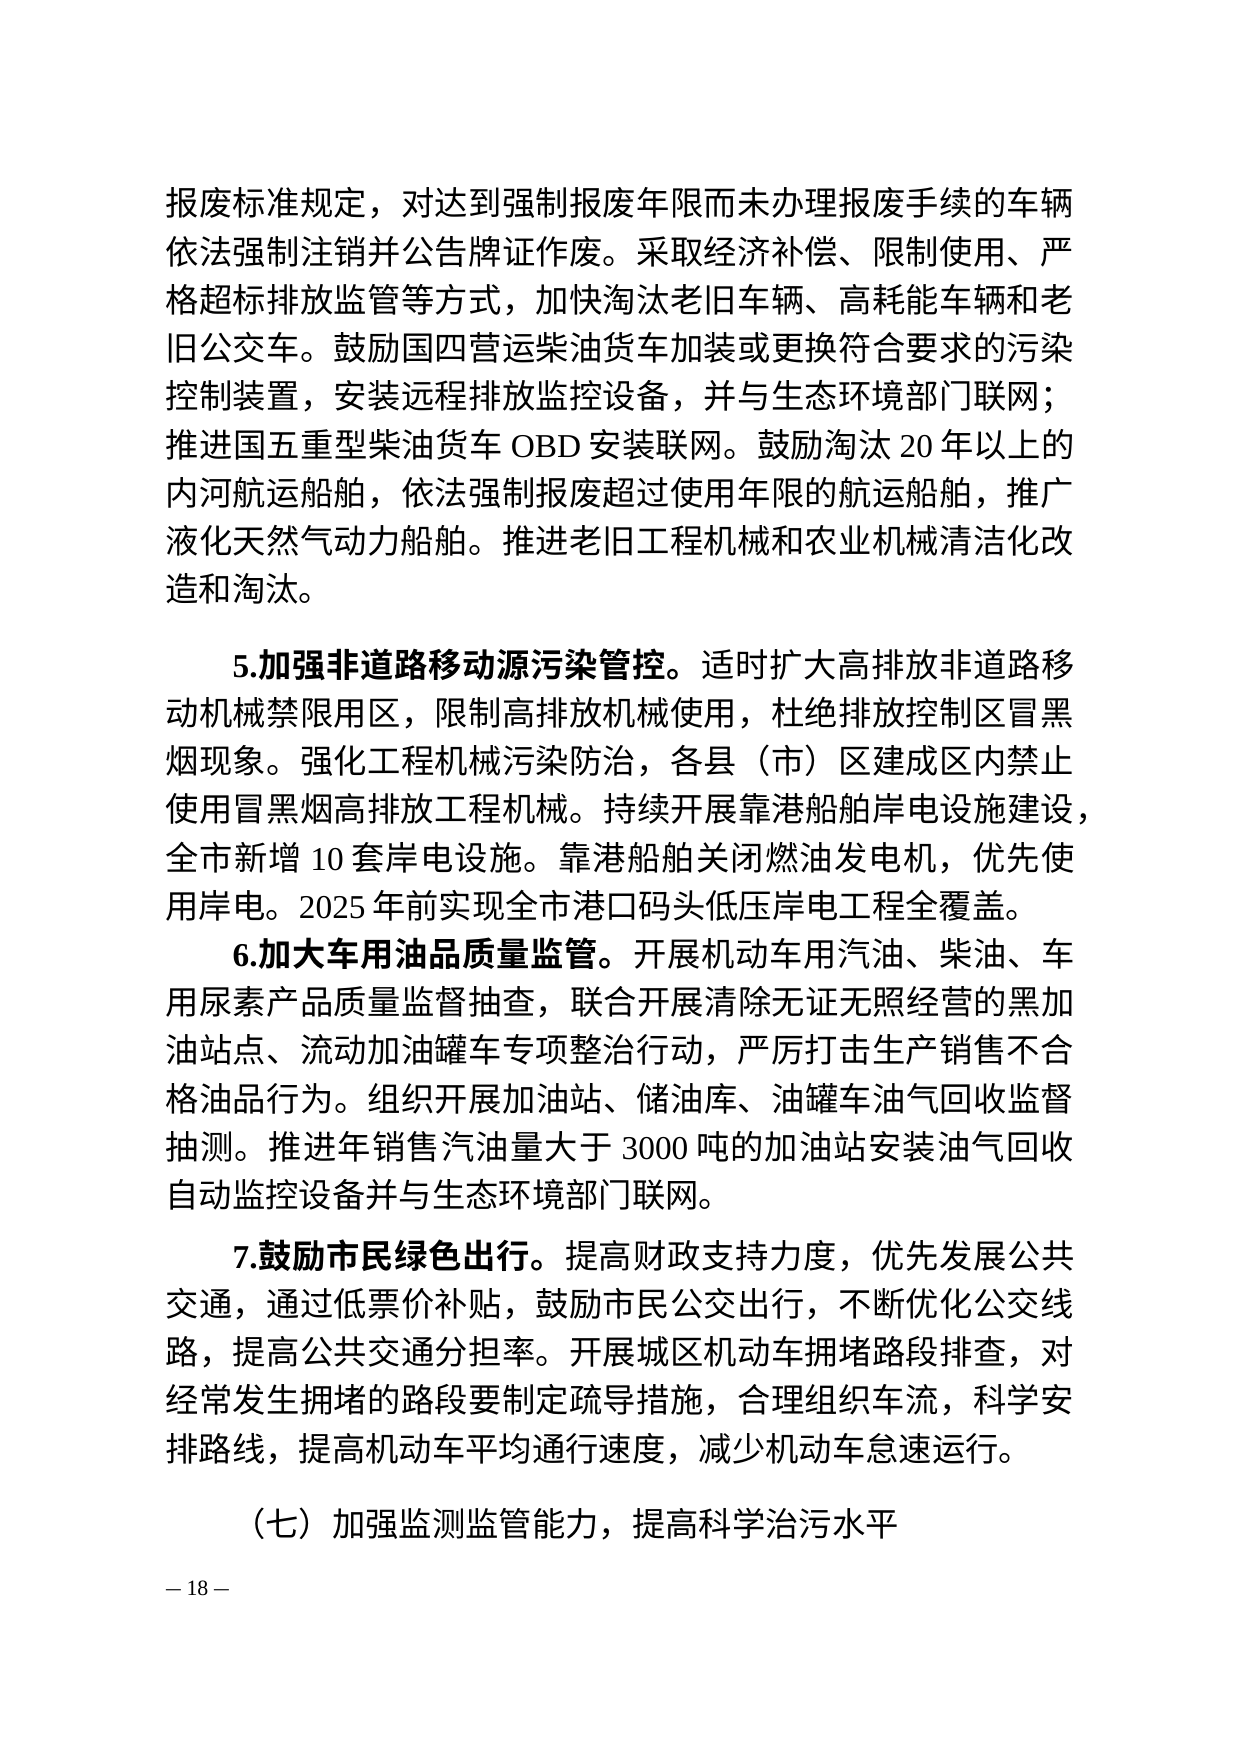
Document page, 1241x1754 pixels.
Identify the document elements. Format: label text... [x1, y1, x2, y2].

text 7.鼓励市民绿色出行。提高财政支持力度，优先发展公共交通，通过低票价补贴，鼓励市民公交出行，不断优化公交线路，提高公共交通分担率。开展城区机动车拥堵路段排查，对经常发生拥堵的路段要制定疏导措施，合理组织车流，科学安排路线，提高机动车平均通行速度，减少机动车怠速运行。 [165, 1229, 1075, 1471]
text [165, 177, 1075, 611]
text 5.加强非道路移动源污染管控。适时扩大高排放非道路移动机械禁限用区，限制高排放机械使用，杜绝排放控制区冒黑烟现象。强化工程机械污染防治，各县（市）区建成区内禁止使用冒黑烟高排放工程机械。持续开展靠港船舶岸电设施建设，全市新增10套岸电设施。靠港船舶关闭燃油发电机，优先使用岸电。2025年前实现全市港口码头低压岸电工程全覆盖。 [165, 638, 1075, 928]
text （七）加强监测监管能力，提高科学治污水平 [165, 1498, 1075, 1546]
text 6.加大车用油品质量监管。开展机动车用汽油、柴油、车用尿素产品质量监督抽查，联合开展清除无证无照经营的黑加油站点、流动加油罐车专项整治行动，严厉打击生产销售不合格油品行为。组织开展加油站、储油库、油罐车油气回收监督抽测。推进年销售汽油量大于3000吨的加油站安装油气回收自动监控设备并与生态环境部门联网。 [165, 928, 1075, 1217]
